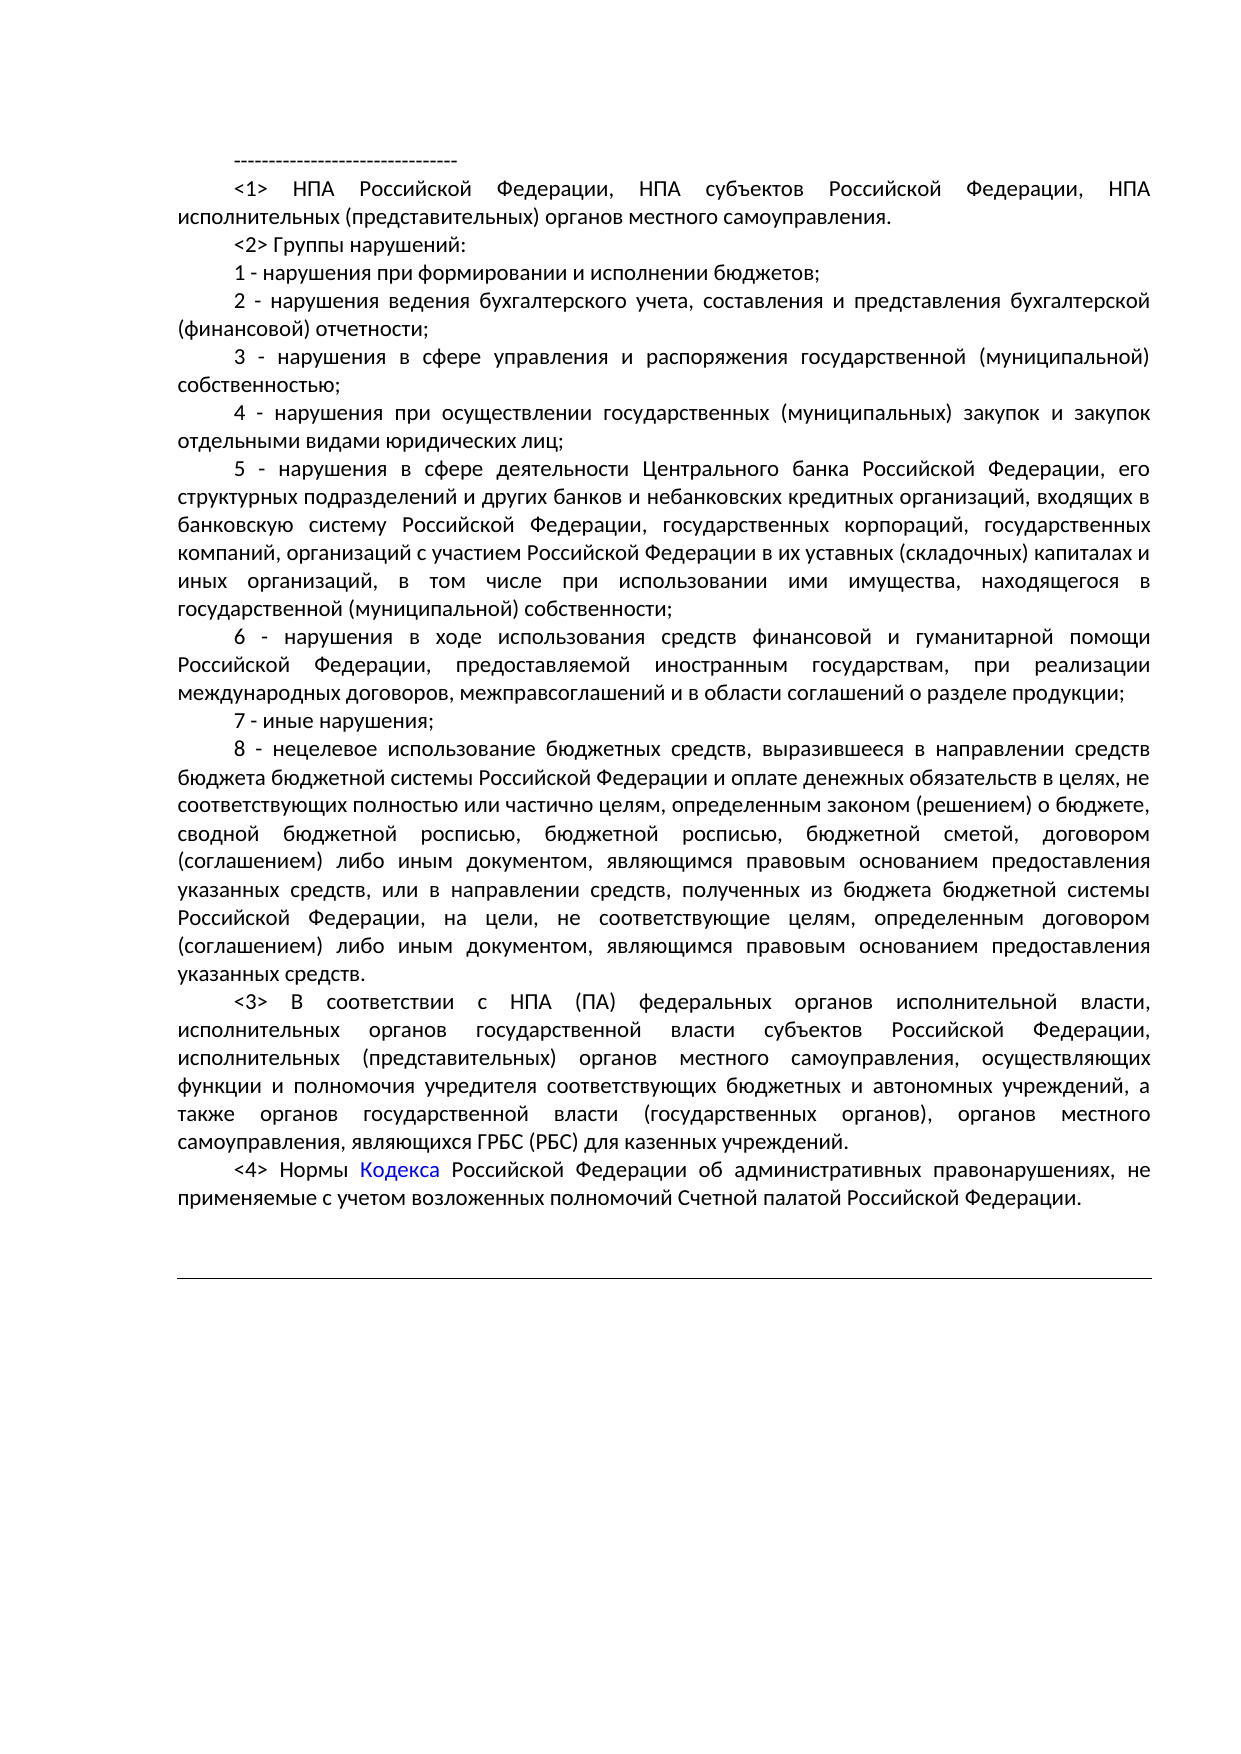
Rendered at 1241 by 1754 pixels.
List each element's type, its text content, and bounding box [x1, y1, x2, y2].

text <4> Нормы Кодекса Российской Федерации об административных правонарушениях, не применяемые с учетом возложенных полномочий Счетной палатой Российской Федерации. [177, 1155, 1152, 1211]
text <3> В соответствии с НПА (ПА) федеральных органов исполнительной власти, исполнительных органов государственной власти субъектов Российской Федерации, исполнительных (представительных) органов местного самоуправления, осуществляющих функции и полномочия учредителя соответствующих бюджетных и автономных учреждений, а также органов государственной власти (государственных органов), органов местного самоуправления, являющихся ГРБС (РБС) для казенных учреждений. [177, 987, 1152, 1155]
text 4 - нарушения при осуществлении государственных (муниципальных) закупок и закупок отдельными видами юридических лиц; [177, 398, 1152, 454]
text 8 - нецелевое использование бюджетных средств, выразившееся в направлении средств бюджета бюджетной системы Российской Федерации и оплате денежных обязательств в целях, не соответствующих полностью или частично целям, определенным законом (решением) о бюджете, сводной бюджетной росписью, бюджетной росписью, бюджетной сметой, договором (соглашением) либо иным документом, являющимся правовым основанием предоставления указанных средств, или в направлении средств, полученных из бюджета бюджетной системы Российской Федерации, на цели, не соответствующие целям, определенным договором (соглашением) либо иным документом, являющимся правовым основанием предоставления указанных средств. [177, 734, 1152, 987]
text <2> Группы нарушений: [177, 230, 1152, 258]
text 7 - иные нарушения; [177, 707, 1152, 734]
text -------------------------------- [177, 146, 1152, 174]
text 1 - нарушения при формировании и исполнении бюджетов; [177, 258, 1152, 286]
text 2 - нарушения ведения бухгалтерского учета, составления и представления бухгалтерской (финансовой) отчетности; [177, 286, 1152, 342]
text 3 - нарушения в сфере управления и распоряжения государственной (муниципальной) собственностью; [177, 342, 1152, 398]
text 6 - нарушения в ходе использования средств финансовой и гуманитарной помощи Российской Федерации, предоставляемой иностранным государствам, при реализации международных договоров, межправсоглашений и в области соглашений о разделе продукции; [177, 622, 1152, 707]
text 5 - нарушения в сфере деятельности Центрального банка Российской Федерации, его структурных подразделений и других банков и небанковских кредитных организаций, входящих в банковскую систему Российской Федерации, государственных корпораций, государственных компаний, организаций с участием Российской Федерации в их уставных (складочных) капиталах и иных организаций, в том числе при использовании ими имущества, находящегося в государственной (муниципальной) собственности; [177, 454, 1152, 622]
text <1> НПА Российской Федерации, НПА субъектов Российской Федерации, НПА исполнительных (представительных) органов местного самоуправления. [177, 174, 1152, 230]
